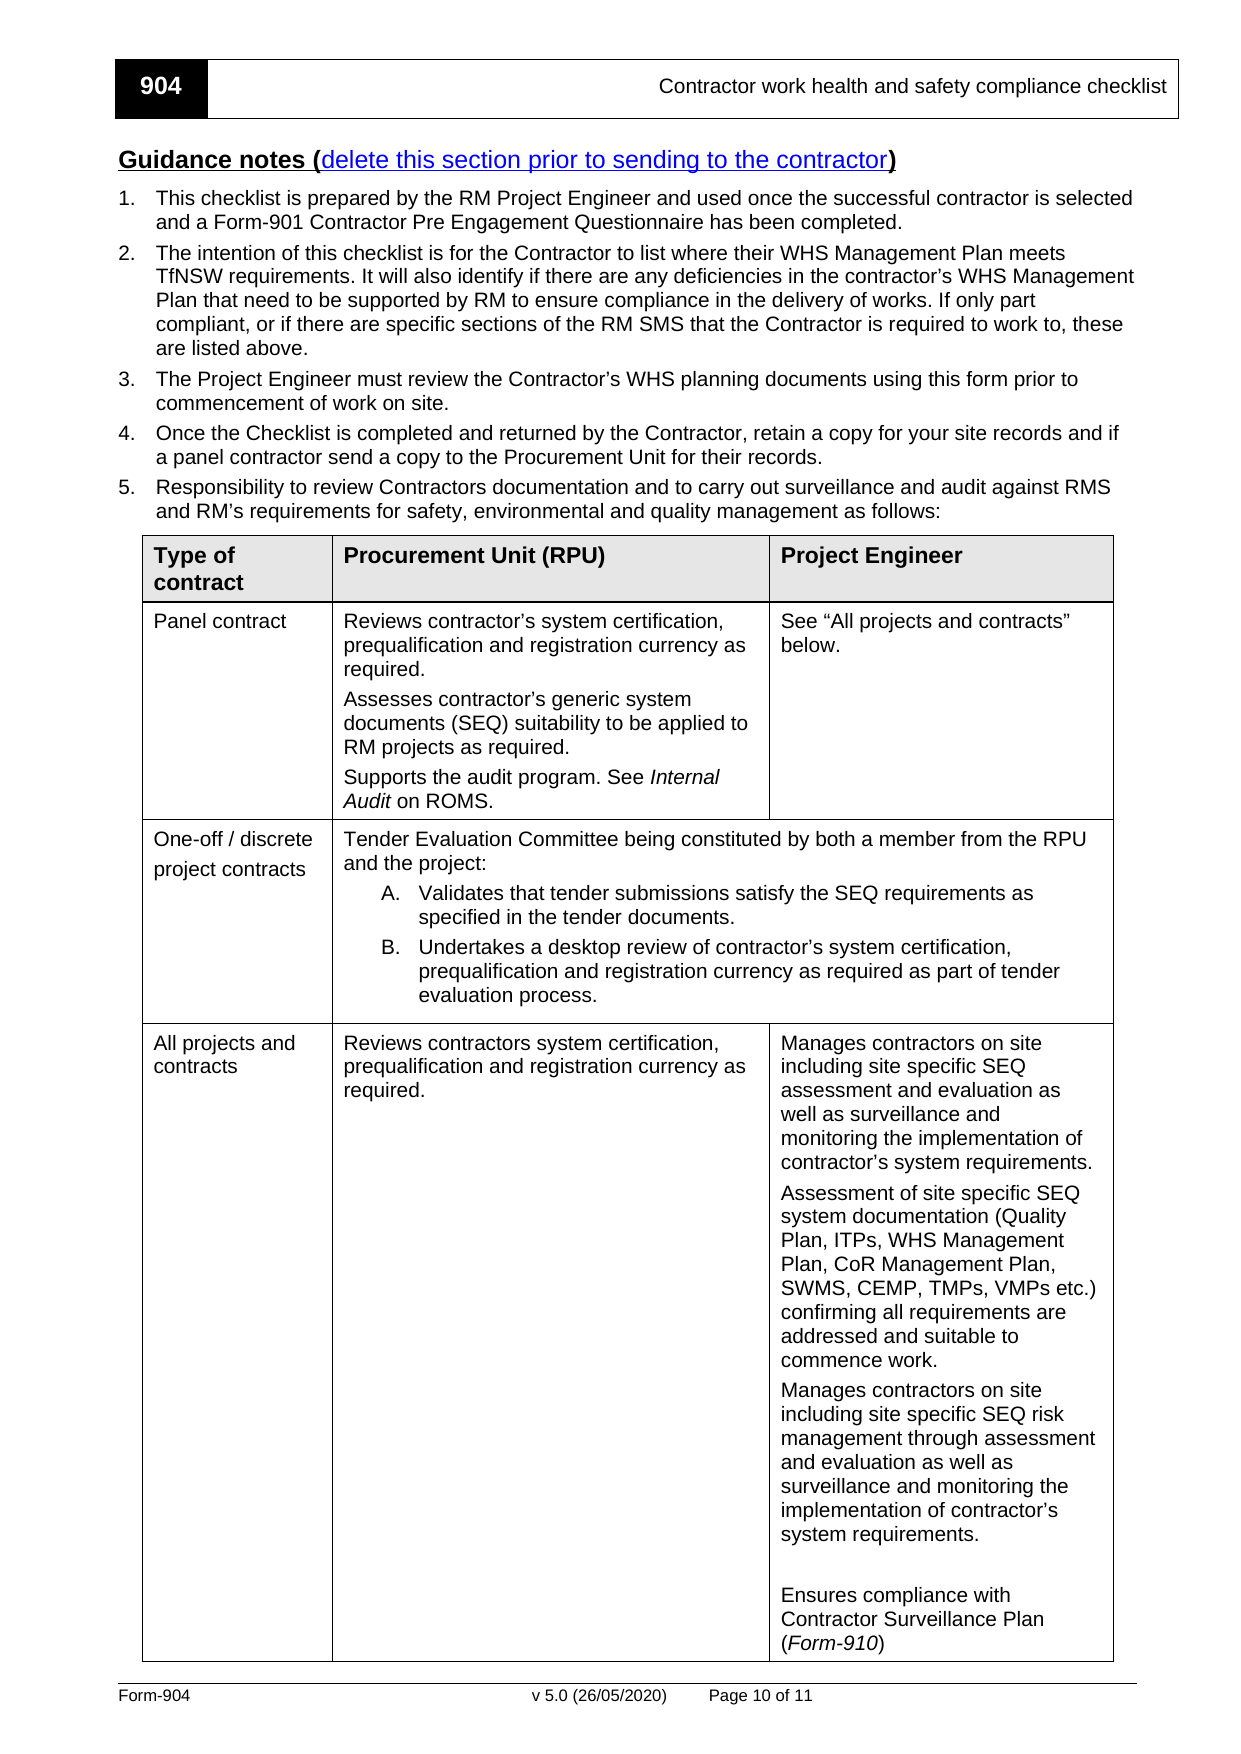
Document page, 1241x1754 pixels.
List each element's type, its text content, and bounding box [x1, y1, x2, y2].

table_cell See “All projects and contracts” below. [770, 603, 1113, 819]
list Responsibility to review Contractors documentation and to carry out surveillance and audit against RMS and RM’s requirements for safety, environmental and quality management as follows: [118, 475, 1137, 523]
table_header Project Engineer [770, 536, 1113, 601]
list This checklist is prepared by the RM Project Engineer and used once the successful contractor is selected and a Form-901 Contractor Pre Engagement Questionnaire has been completed. [118, 186, 1137, 234]
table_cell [770, 1024, 1113, 1661]
table_header Procurement Unit (RPU) [333, 536, 769, 601]
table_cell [143, 1024, 332, 1661]
table_cell Tender Evaluation Committee being constituted by both a member from the RPU and the project: Validates that tender submissions satisfy the SEQ requirements as specified in the tender documents. Undertakes a desktop review of contractor’s system certification, prequalification and registration currency as required as part of tender evaluation process. [333, 820, 1113, 1023]
table_cell Panel contract [143, 603, 332, 819]
list The Project Engineer must review the Contractor’s WHS planning documents using this form prior to commencement of work on site. [118, 366, 1137, 414]
text Guidance notes (delete this section prior to sending to the contractor) [118, 145, 1137, 174]
table_cell Reviews contractor’s system certification, prequalification and registration currency as required. Assesses contractor’s generic system documents (SEQ) suitability to be applied to RM projects as required. Supports the audit program. See Internal Audit on ROMS. [333, 603, 769, 819]
list The intention of this checklist is for the Contractor to list where their WHS Management Plan meets TfNSW requirements. It will also identify if there are any deficiencies in the contractor’s WHS Management Plan that need to be supported by RM to ensure compliance in the delivery of works. If only part compliant, or if there are specific sections of the RM SMS that the Contractor is required to work to, these are listed above. [118, 240, 1137, 360]
table_cell One-off / discrete project contracts [143, 820, 332, 1023]
table_header Type of contract [143, 536, 332, 601]
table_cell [333, 1024, 769, 1661]
list Once the Checklist is completed and returned by the Contractor, retain a copy for your site records and if a panel contractor send a copy to the Procurement Unit for their records. [118, 421, 1137, 468]
